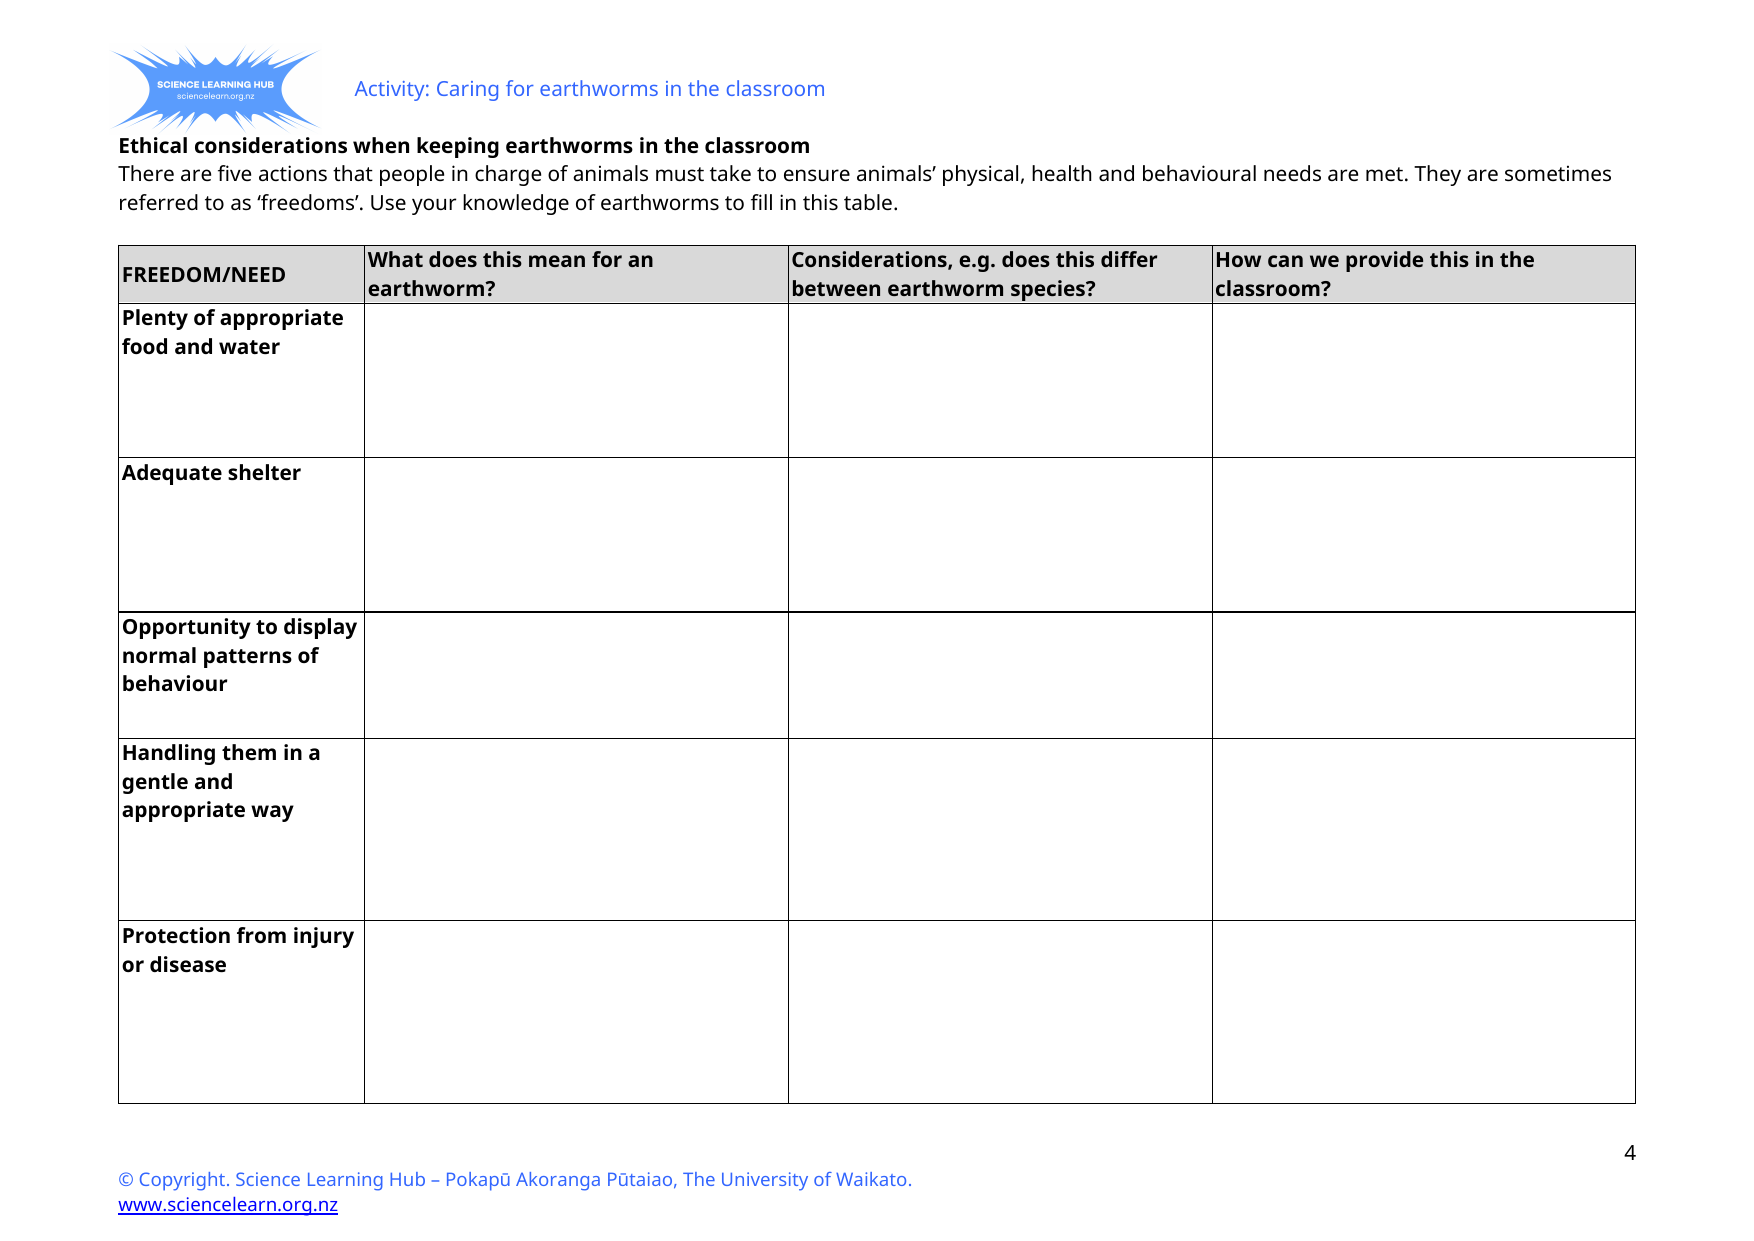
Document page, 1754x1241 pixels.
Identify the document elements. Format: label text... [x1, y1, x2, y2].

table_cell [365, 304, 788, 457]
text Ethical considerations when keeping earthworms in the classroom [118, 131, 1636, 159]
table_header Considerations, e.g. does this differ between earthworm species? [789, 246, 1212, 302]
table_cell [789, 304, 1212, 457]
text There are five actions that people in charge of animals must take to ensure animals’ physical, health and behavioural needs are met. They are sometimes referred to as ‘freedoms’. Use your knowledge of earthworms to fill in this table. [118, 159, 1636, 216]
table_cell [1213, 613, 1635, 737]
picture [109, 43, 322, 135]
table_cell [1213, 304, 1635, 457]
table_cell [789, 613, 1212, 737]
table_cell [1213, 921, 1635, 1103]
table_cell Handling them in a gentle and appropriate way [119, 739, 364, 920]
table_cell [365, 613, 788, 737]
table_cell [365, 739, 788, 920]
table_cell Opportunity to display normal patterns of behaviour [119, 613, 364, 737]
table_cell [789, 458, 1212, 611]
table_cell Plenty of appropriate food and water [119, 304, 364, 457]
table_header How can we provide this in the classroom? [1213, 246, 1635, 302]
table_cell [365, 921, 788, 1103]
table_cell [1213, 739, 1635, 920]
table_cell [1213, 458, 1635, 611]
table_cell [789, 921, 1212, 1103]
table_header What does this mean for an earthworm? [365, 246, 788, 302]
table_cell Protection from injury or disease [119, 921, 364, 1103]
table_cell [789, 739, 1212, 920]
table_cell Adequate shelter [119, 458, 364, 611]
table_header FREEDOM/NEED [119, 246, 364, 302]
table_cell [365, 458, 788, 611]
